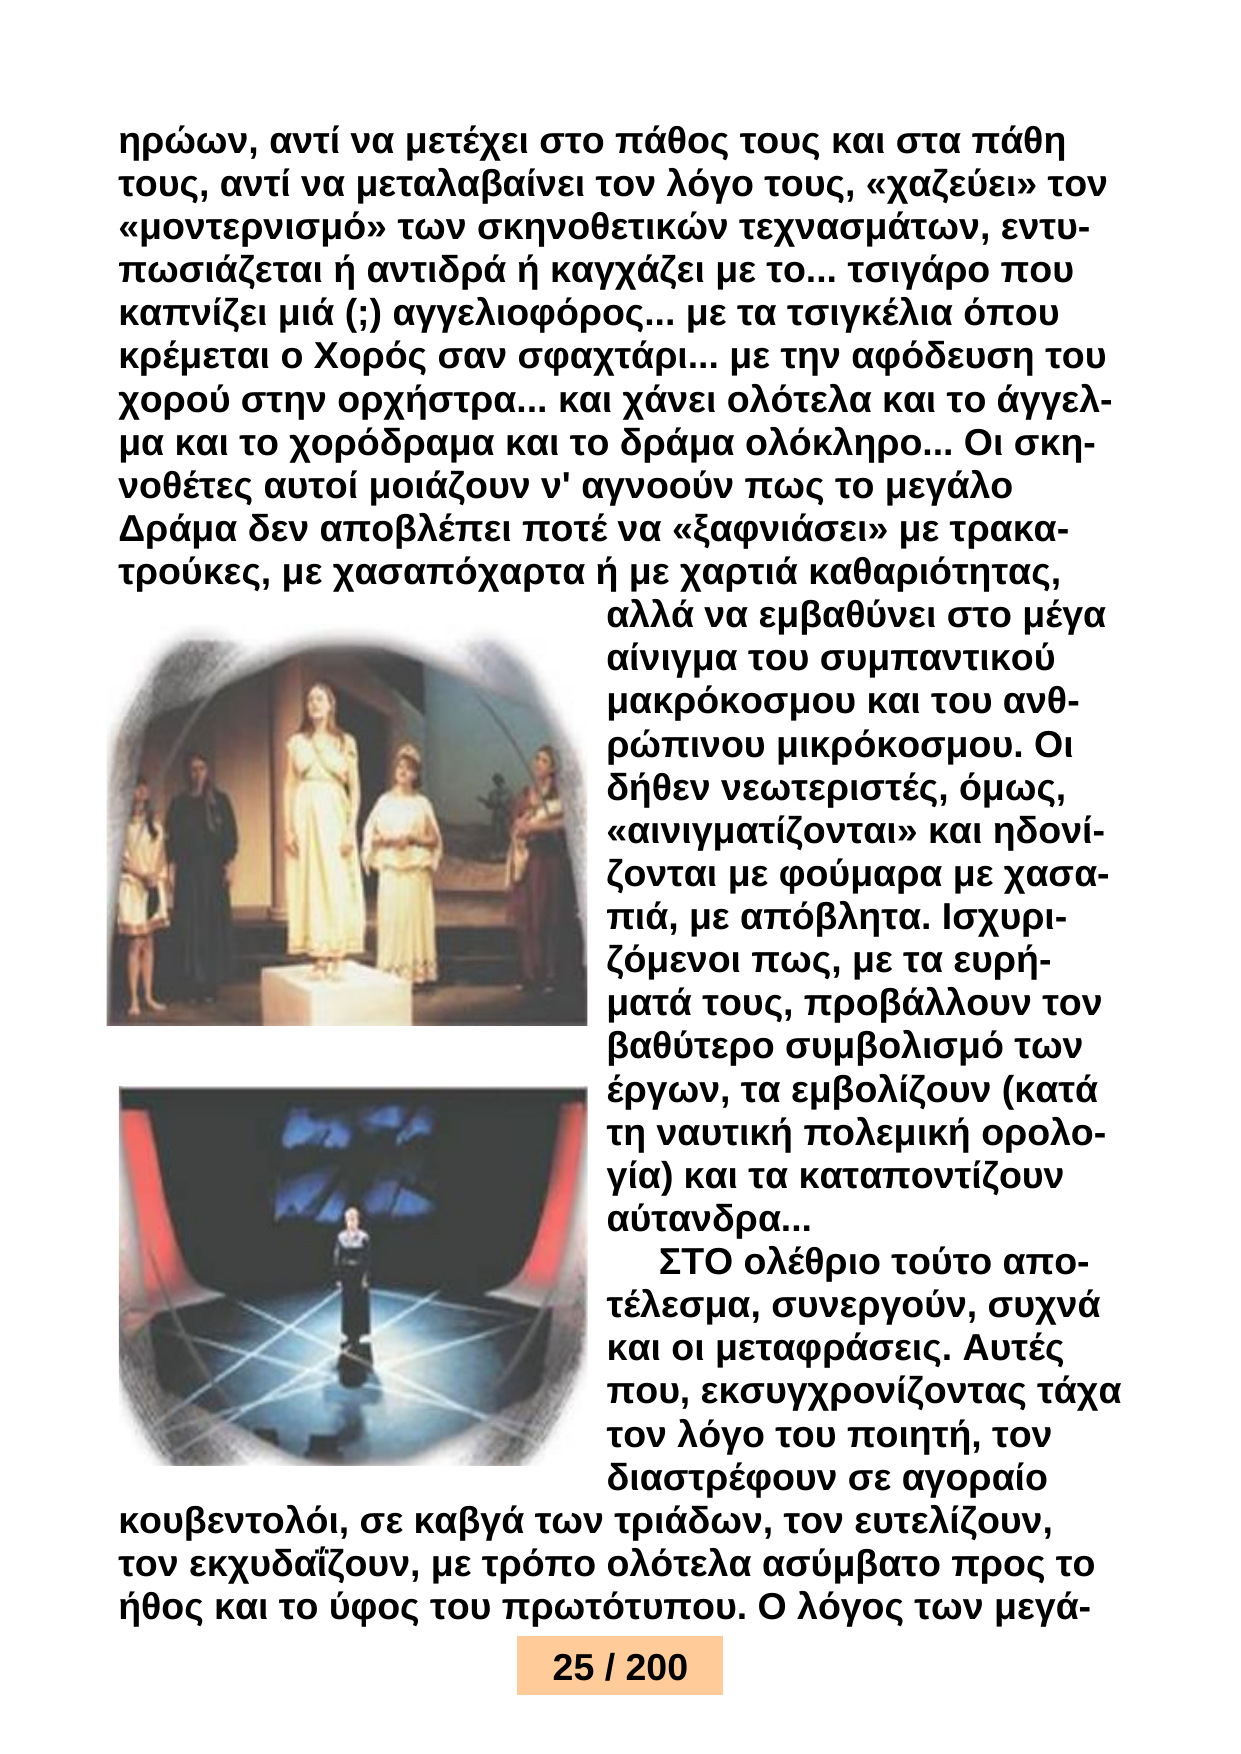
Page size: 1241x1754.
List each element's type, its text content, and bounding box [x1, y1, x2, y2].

picture [106, 624, 588, 1023]
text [118, 1196, 1122, 1627]
text ηρώων, αντί να μετέχει στο πάθος τους και στα πάθη τους, αντί να μεταλαβαίνει τον λόγο τους, «χαζεύει» τον «μοντερνισμό» των σκηνοθετικών τεχνασμάτων, εντυ-πωσιάζεται ή αντιδρά ή καγχάζει με το... τσιγάρο που καπνίζει μιά (;) αγγελιοφόρος... με τα τσιγκέλια όπου κρέμεται ο Χορός σαν σφαχτάρι... με την αφόδευση του χορού στην ορχήστρα... και χάνει ολότελα και το άγγελ-μα και το χορόδραμα και το δράμα ολόκληρο... Οι σκη-νοθέτες αυτοί μοιάζουν ν' αγνοούν πως το μεγάλο Δράμα δεν αποβλέπει ποτέ να «ξαφνιάσει» με τρακα-τρούκες, με χασαπόχαρτα ή με χαρτιά καθαριότητας, αλλά να εμβαθύνει στο μέγα αίνιγμα του συμπαντικού μακρόκοσμου και του ανθ-ρώπινου μικρόκοσμου. Οι δήθεν νεωτεριστές, όμως, «αινιγματίζονται» και ηδονί-ζονται με φούμαρα με χασα-πιά, με απόβλητα. Ισχυρι-ζόμενοι πως, με τα ευρή-ματά τους, προβάλλουν τον βαθύτερο συμβολισμό των έργων, τα εμβολίζουν (κατά τη ναυτική πολεμική ορολο-γία) και τα καταποντίζουν αύτανδρα... [118, 118, 1122, 1196]
picture [118, 1086, 587, 1465]
